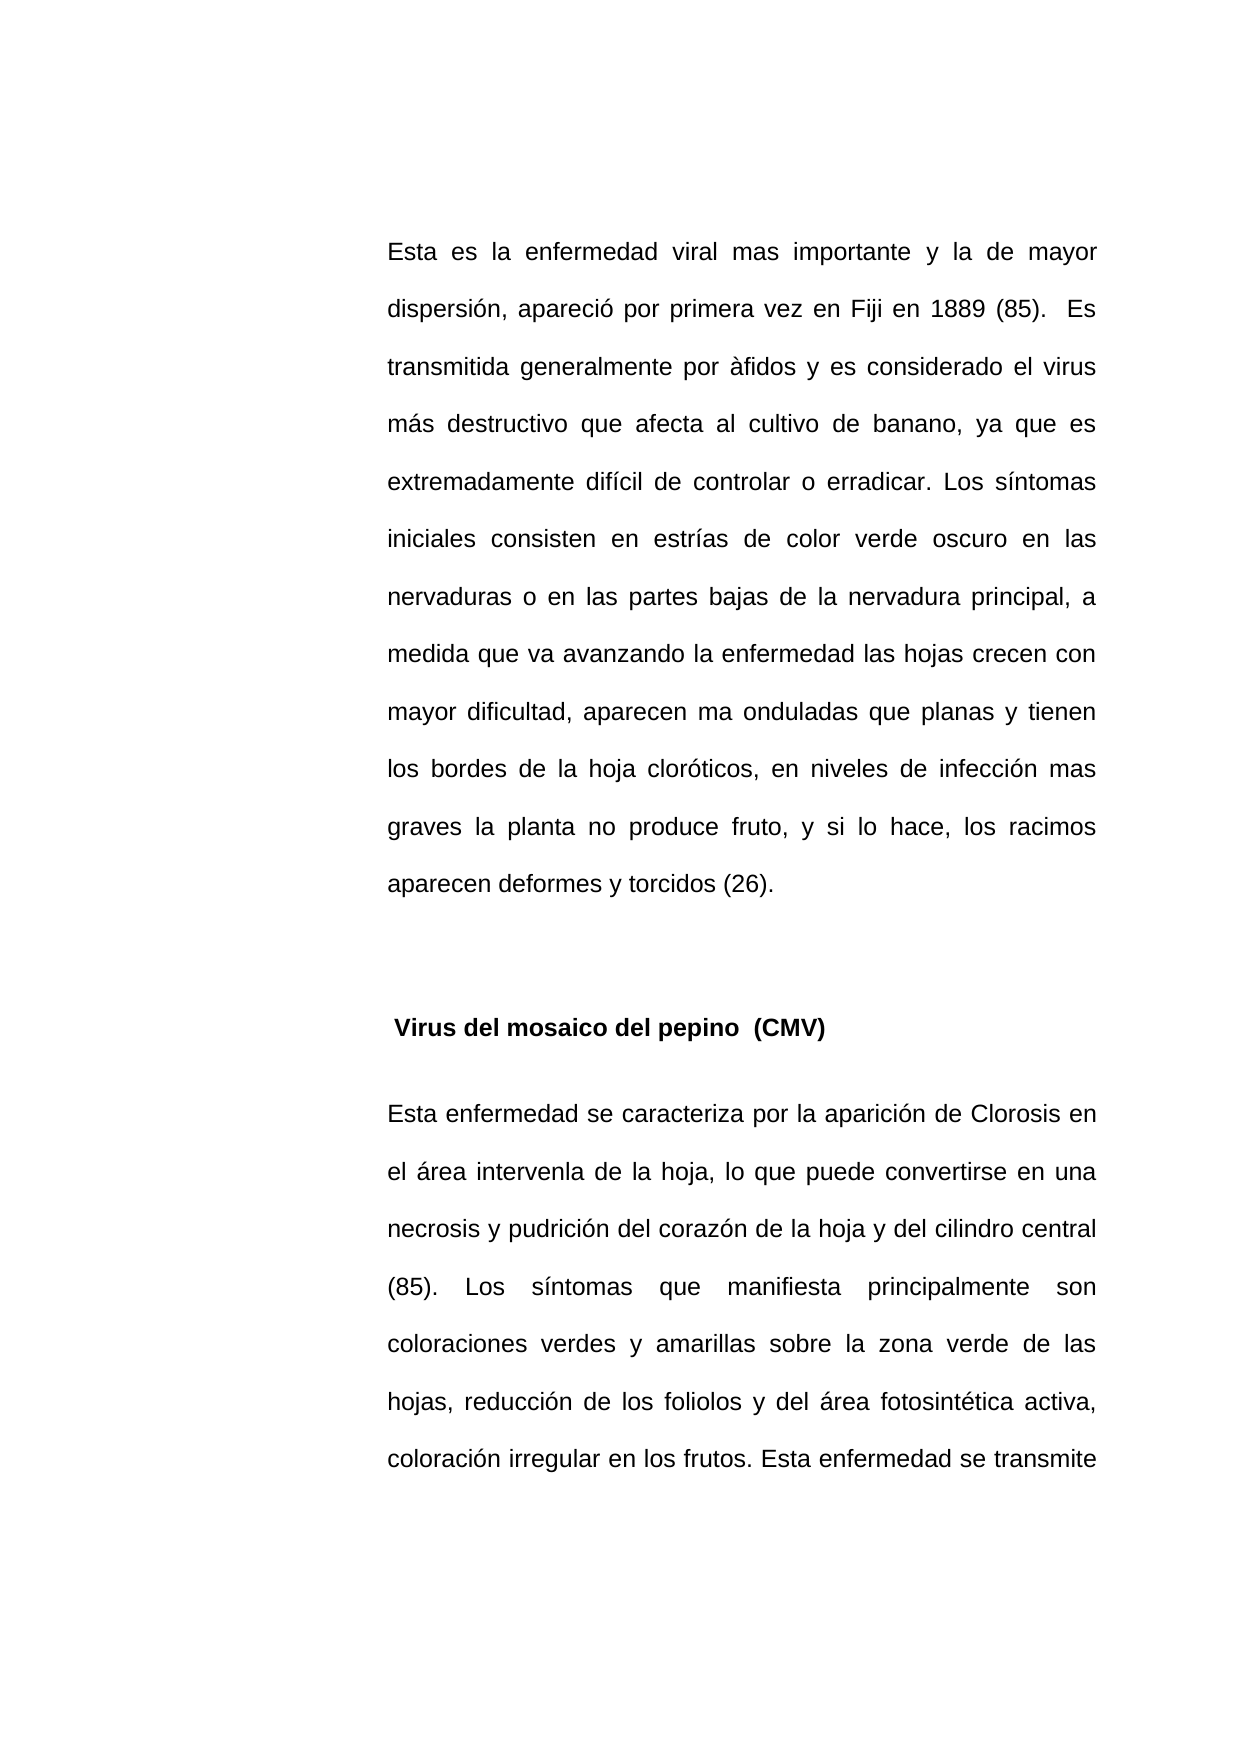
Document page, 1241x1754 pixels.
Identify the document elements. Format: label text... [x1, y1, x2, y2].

text Virus del mosaico del pepino (CMV) [387, 1013, 1098, 1042]
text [387, 1099, 1098, 1473]
text Esta es la enfermedad viral mas importante y la de mayor dispersión, apareció por primera vez en Fiji en 1889 (85). Es transmitida generalmente por àfidos y es considerado el virus más destructivo que afecta al cultivo de banano, ya que es extremadamente difícil de controlar o erradicar. Los síntomas iniciales consisten en estrías de color verde oscuro en las nervaduras o en las partes bajas de la nervadura principal, a medida que va avanzando la enfermedad las hojas crecen con mayor dificultad, aparecen ma onduladas que planas y tienen los bordes de la hoja cloróticos, en niveles de infección mas graves la planta no produce fruto, y si lo hace, los racimos aparecen deformes y torcidos (26). [387, 237, 1098, 898]
